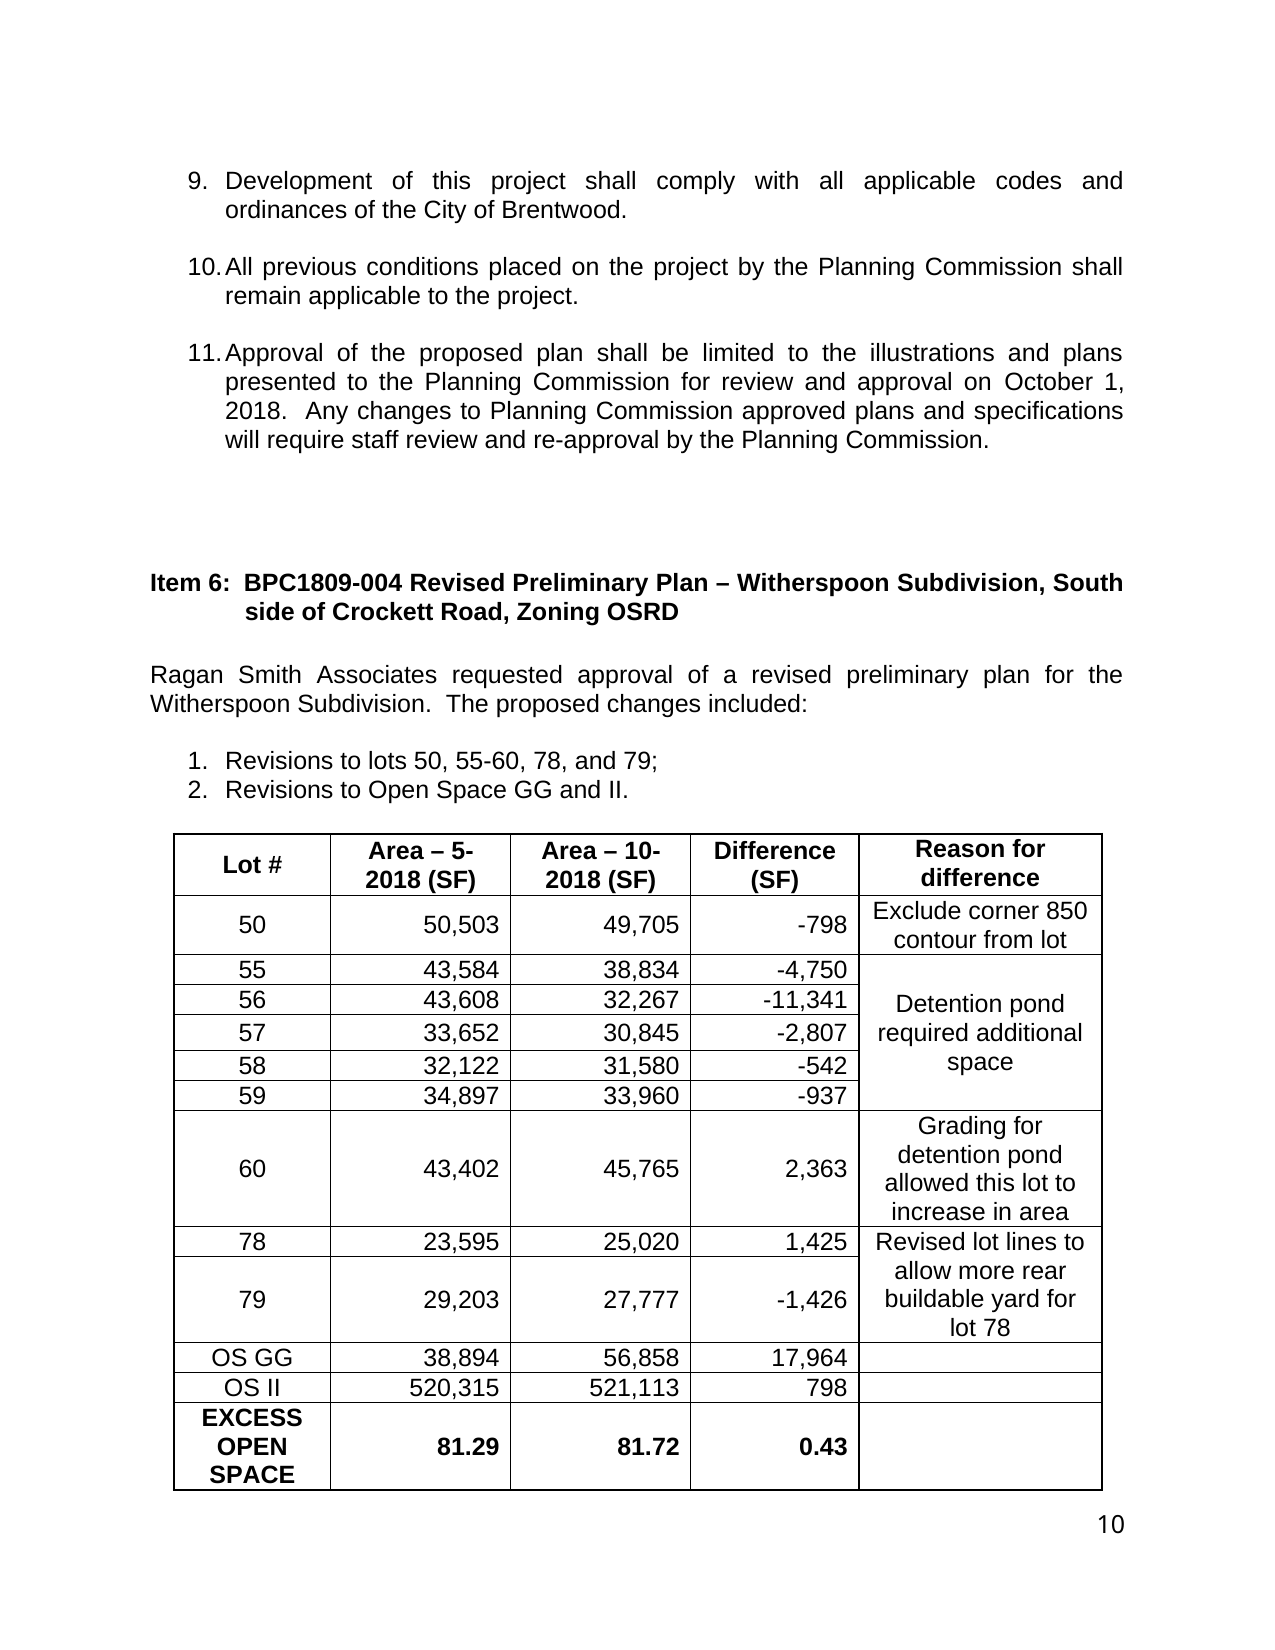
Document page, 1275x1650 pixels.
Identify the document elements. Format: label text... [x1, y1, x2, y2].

table_cell 33,960 [511, 1081, 690, 1110]
table_cell 58 [175, 1051, 330, 1080]
table_cell 33,652 [331, 1015, 510, 1050]
table_cell [860, 1403, 1101, 1489]
table_header Area – 10-2018 (SF) [511, 835, 690, 895]
table_cell OS GG [175, 1343, 330, 1372]
table_cell 81.29 [331, 1403, 510, 1489]
table_cell 17,964 [691, 1343, 858, 1372]
table_cell 0.43 [691, 1403, 858, 1489]
table_cell 57 [175, 1015, 330, 1050]
table_cell 1,425 [691, 1227, 858, 1256]
table_cell OS II [175, 1373, 330, 1402]
table_header Difference (SF) [691, 835, 858, 895]
table_cell 55 [175, 955, 330, 983]
table_cell 56 [175, 985, 330, 1013]
table_cell 81.72 [511, 1403, 690, 1489]
list Development of this project shall comply with all applicable codes and ordinances of the City of Brentwood. [187, 166, 1125, 223]
table_cell -937 [691, 1081, 858, 1110]
table_cell -1,426 [691, 1257, 858, 1342]
table_cell 31,580 [511, 1051, 690, 1080]
table_cell 521,113 [511, 1373, 690, 1402]
table_cell 29,203 [331, 1257, 510, 1342]
table_cell 78 [175, 1227, 330, 1256]
table_cell 38,894 [331, 1343, 510, 1372]
table_cell 2,363 [691, 1111, 858, 1226]
table_cell EXCESS OPEN SPACE [175, 1403, 330, 1489]
table_header Lot # [175, 835, 330, 895]
table_cell 49,705 [511, 896, 690, 953]
table_cell 520,315 [331, 1373, 510, 1402]
table_cell 32,267 [511, 985, 690, 1013]
list Revisions to lots 50, 55-60, 78, and 79; [187, 746, 1125, 775]
table_cell 45,765 [511, 1111, 690, 1226]
table_cell -4,750 [691, 955, 858, 983]
table_cell 38,834 [511, 955, 690, 983]
table_cell 50,503 [331, 896, 510, 953]
table_header Area – 5-2018 (SF) [331, 835, 510, 895]
table_cell [860, 1373, 1101, 1402]
table_cell 56,858 [511, 1343, 690, 1372]
table_cell 43,584 [331, 955, 510, 983]
table_header Reason for difference [860, 835, 1101, 895]
table_cell 60 [175, 1111, 330, 1226]
table_cell 32,122 [331, 1051, 510, 1080]
list Revisions to Open Space GG and II. [187, 775, 1125, 804]
table_cell 27,777 [511, 1257, 690, 1342]
table_cell 30,845 [511, 1015, 690, 1050]
table_cell 43,402 [331, 1111, 510, 1226]
table_cell 59 [175, 1081, 330, 1110]
list All previous conditions placed on the project by the Planning Commission shall remain applicable to the project. [187, 252, 1125, 309]
table_cell 34,897 [331, 1081, 510, 1110]
table_cell 23,595 [331, 1227, 510, 1256]
table_cell 79 [175, 1257, 330, 1342]
list Approval of the proposed plan shall be limited to the illustrations and plans presented to the Planning Commission for review and approval on . Any changes to Planning Commission approved plans and specifications will require staff review and re-approval by the Planning Commission. [187, 338, 1125, 453]
table_cell Detention pond required additional space [860, 955, 1101, 1110]
table_cell Exclude corner 850 contour from lot [860, 896, 1101, 953]
table_cell 50 [175, 896, 330, 953]
text Item 6: BPC1809-004 Revised Preliminary Plan – Witherspoon Subdivision, South side of Crockett Road, Zoning OSRD [150, 568, 1125, 626]
table_cell 798 [691, 1373, 858, 1402]
table_cell Revised lot lines to allow more rear buildable yard for lot 78 [860, 1227, 1101, 1342]
table_cell 43,608 [331, 985, 510, 1013]
table_cell -2,807 [691, 1015, 858, 1050]
text Ragan Smith Associates requested approval of a revised preliminary plan for the Witherspoon Subdivision. The proposed changes included: [150, 660, 1125, 717]
table_cell Grading for detention pond allowed this lot to increase in area [860, 1111, 1101, 1226]
table_cell 25,020 [511, 1227, 690, 1256]
table_cell [860, 1343, 1101, 1372]
table_cell -11,341 [691, 985, 858, 1013]
table_cell -542 [691, 1051, 858, 1080]
table_cell -798 [691, 896, 858, 953]
